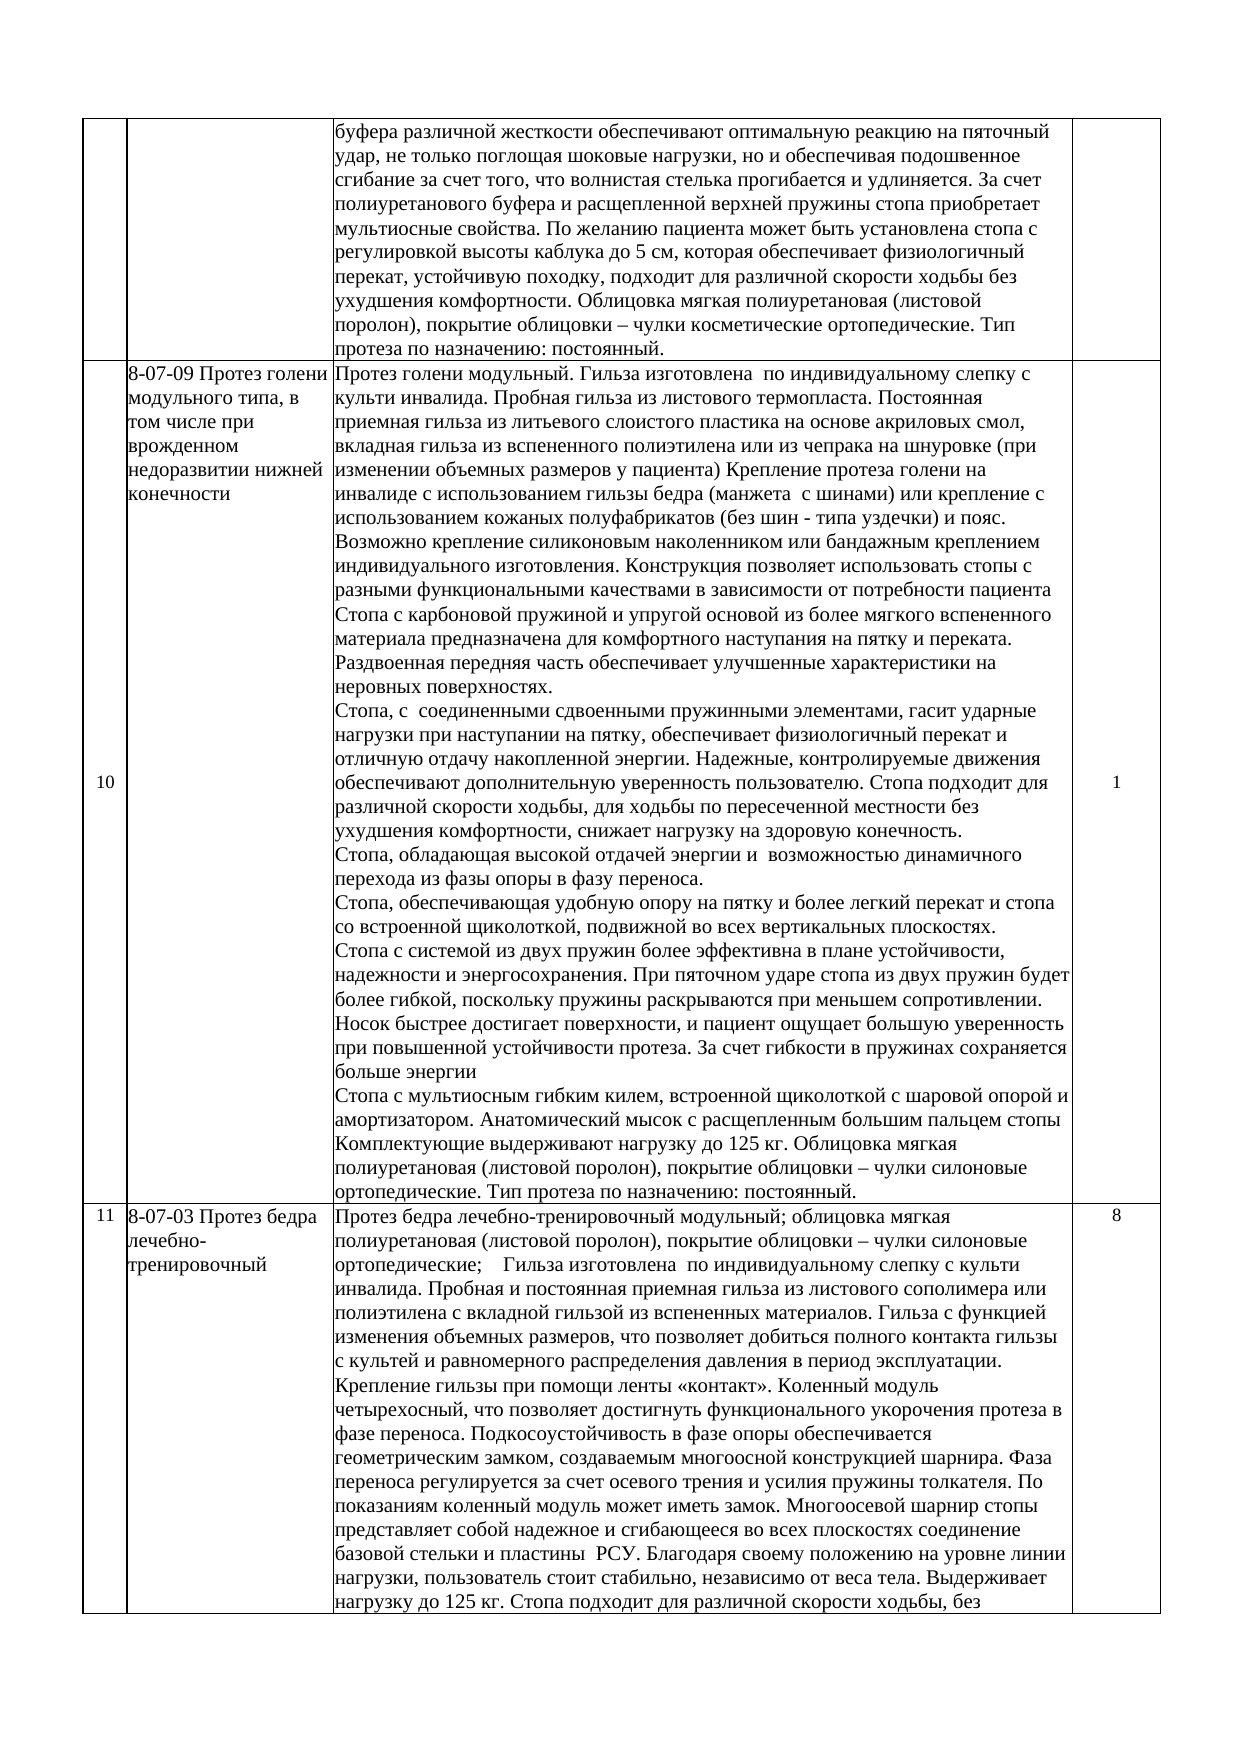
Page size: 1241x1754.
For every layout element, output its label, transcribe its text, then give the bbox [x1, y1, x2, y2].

table_cell Протез голени модульный. Гильза изготовлена по индивидуальному слепку с культи инвалида. Пробная гильза из листового термопласта. Постоянная приемная гильза из литьевого слоистого пластика на основе акриловых смол, вкладная гильза из вспененного полиэтилена или из чепрака на шнуровке (при изменении объемных размеров у пациента) Крепление протеза голени на инвалиде с использованием гильзы бедра (манжета с шинами) или крепление с использованием кожаных полуфабрикатов (без шин - типа уздечки) и пояс. Возможно крепление силиконовым наколенником или бандажным креплением индивидуального изготовления. Конструкция позволяет использовать стопы с разными функциональными качествами в зависимости от потребности пациента Стопа с карбоновой пружиной и упругой основой из более мягкого вспененного материала предназначена для комфортного наступания на пятку и переката. Раздвоенная передняя часть обеспечивает улучшенные характеристики на неровных поверхностях. Стопа, с соединенными сдвоенными пружинными элементами, гасит ударные нагрузки при наступании на пятку, обеспечивает физиологичный перекат и отличную отдачу накопленной энергии. Надежные, контролируемые движения обеспечивают дополнительную уверенность пользователю. Стопа подходит для различной скорости ходьбы, для ходьбы по пересеченной местности без ухудшения комфортности, снижает нагрузку на здоровую конечность. Стопа, обладающая высокой отдачей энергии и возможностью динамичного перехода из фазы опоры в фазу переноса. Стопа, обеспечивающая удобную опору на пятку и более легкий перекат и стопа со встроенной щиколоткой, подвижной во всех вертикальных плоскостях. Стопа с системой из двух пружин более эффективна в плане устойчивости, надежности и энергосохранения. При пяточном ударе стопа из двух пружин будет более гибкой, поскольку пружины раскрываются при меньшем сопротивлении. Носок быстрее достигает поверхности, и пациент ощущает большую уверенность при повышенной устойчивости протеза. За счет гибкости в пружинах сохраняется больше энергии Стопа с мультиосным гибким килем, встроенной щиколоткой с шаровой опорой и амортизатором. Анатомический мысок с расщепленным большим пальцем стопы Комплектующие выдерживают нагрузку до 125 кг. Облицовка мягкая полиуретановая (листовой поролон), покрытие облицовки – чулки силоновые ортопедические. Тип протеза по назначению: постоянный. [334, 361, 1072, 1203]
table_cell 9 [84, 119, 126, 360]
table_cell 8-07-09 Протез голени модульного типа, в том числе при врожденном недоразвитии нижней конечности [128, 361, 333, 1203]
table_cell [334, 1204, 1072, 1613]
table_cell 11 [84, 1204, 126, 1613]
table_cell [128, 1204, 333, 1613]
table_cell 8 [1073, 1204, 1160, 1613]
table_cell 1 [1073, 361, 1160, 1203]
table_cell 2 [1073, 119, 1160, 360]
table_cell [128, 119, 333, 360]
table_cell 10 [84, 361, 126, 1203]
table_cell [334, 119, 1072, 360]
